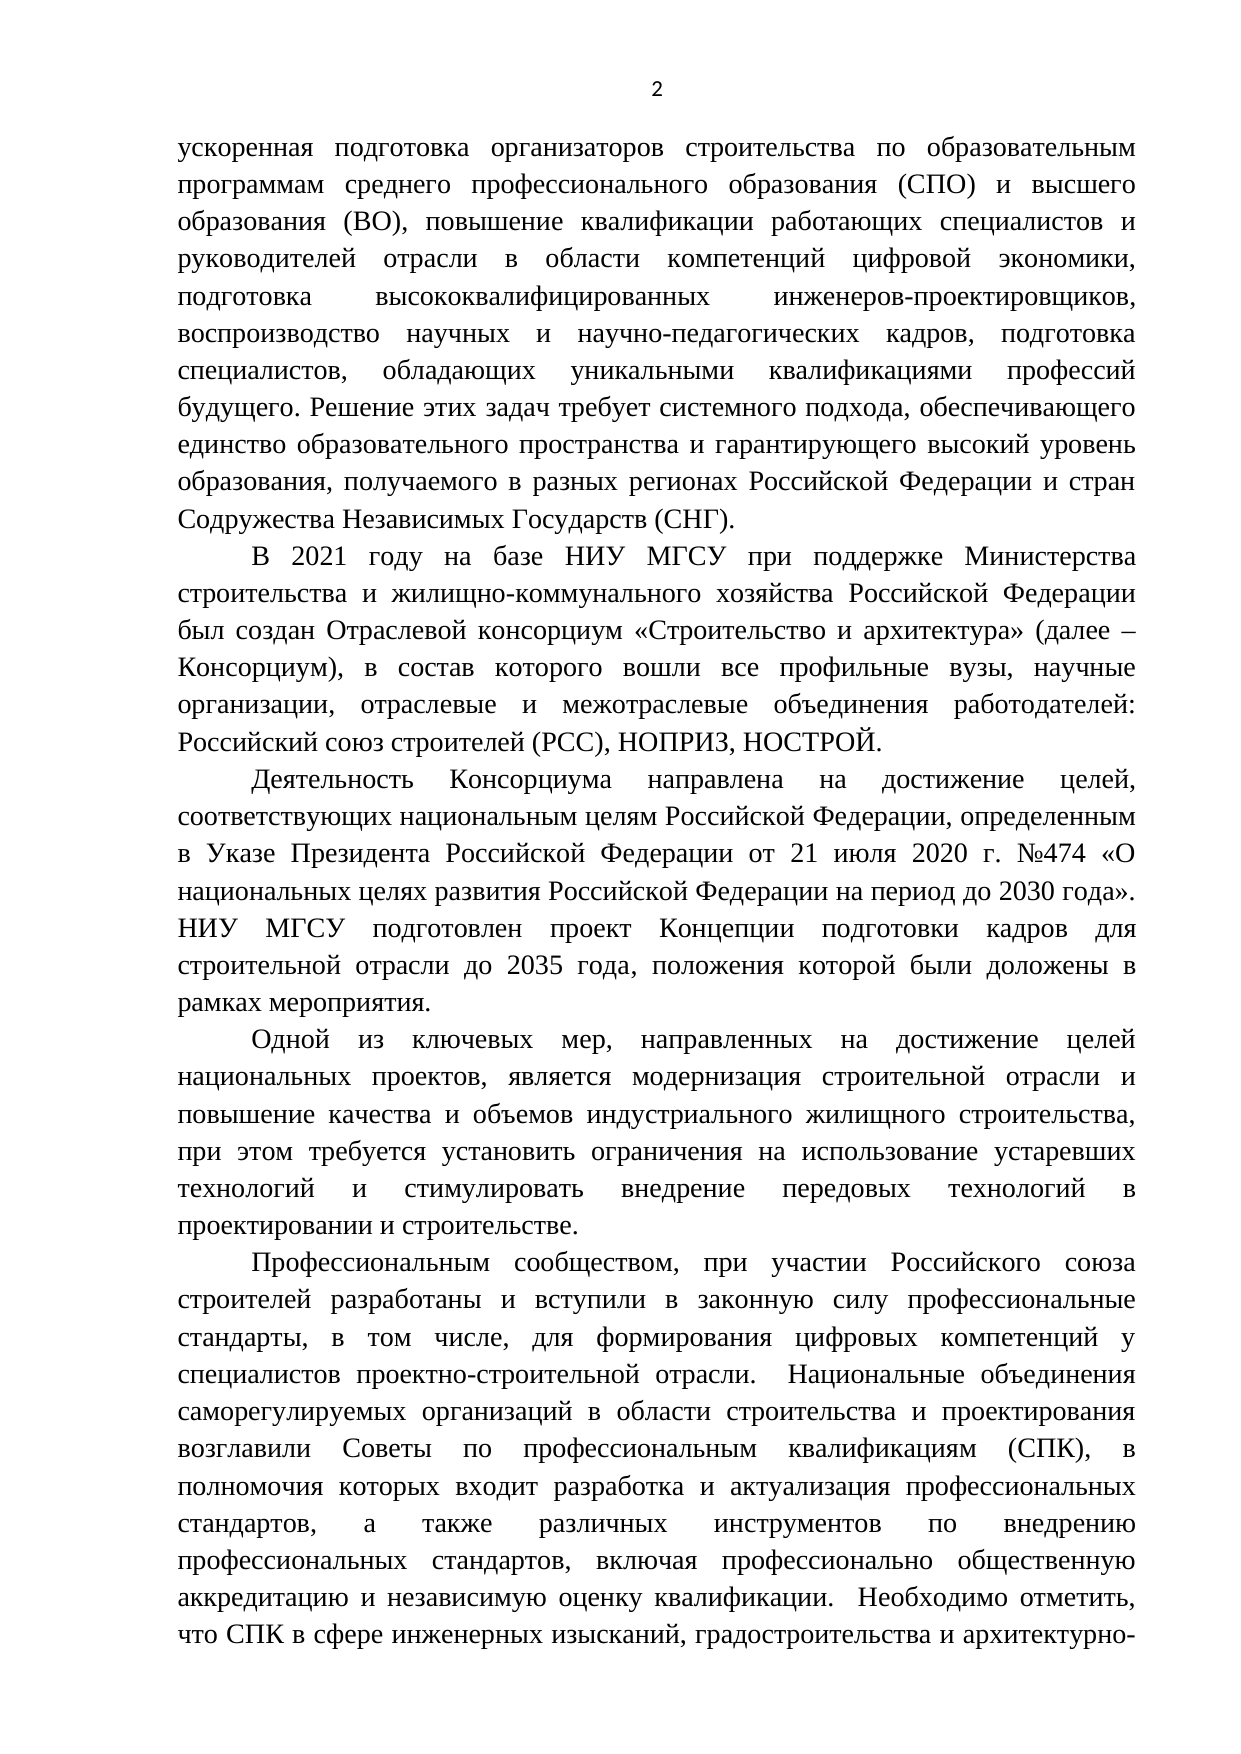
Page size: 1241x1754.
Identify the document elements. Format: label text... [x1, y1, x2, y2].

list Деятельность Консорциума направлена на достижение целей, соответствующих национальным целям Российской Федерации, определенным в Указе Президента Российской Федерации от 21 июля 2020 г. №474 «О национальных целях развития Российской Федерации на период до 2030 года». НИУ МГСУ подготовлен проект Концепции подготовки кадров для строительной отрасли до 2035 года, положения которой были доложены в рамках мероприятия. [177, 762, 1137, 1017]
text В 2021 году на базе НИУ МГСУ при поддержке Министерства строительства и жилищно-коммунального хозяйства Российской Федерации был создан Отраслевой консорциум «Строительство и архитектура» (далее – Консорциум), в состав которого вошли все профильные вузы, научные организации, отраслевые и межотраслевые объединения работодателей: Российский союз строителей (РСС), НОПРИЗ, НОСТРОЙ. [177, 539, 1137, 757]
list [177, 130, 1137, 534]
text Одной из ключевых мер, направленных на достижение целей национальных проектов, является модернизация строительной отрасли и повышение качества и объемов индустриального жилищного строительства, при этом требуется установить ограничения на использование устаревших технологий и стимулировать внедрение передовых технологий в проектировании и строительстве. [177, 1022, 1137, 1241]
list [177, 1245, 1137, 1650]
